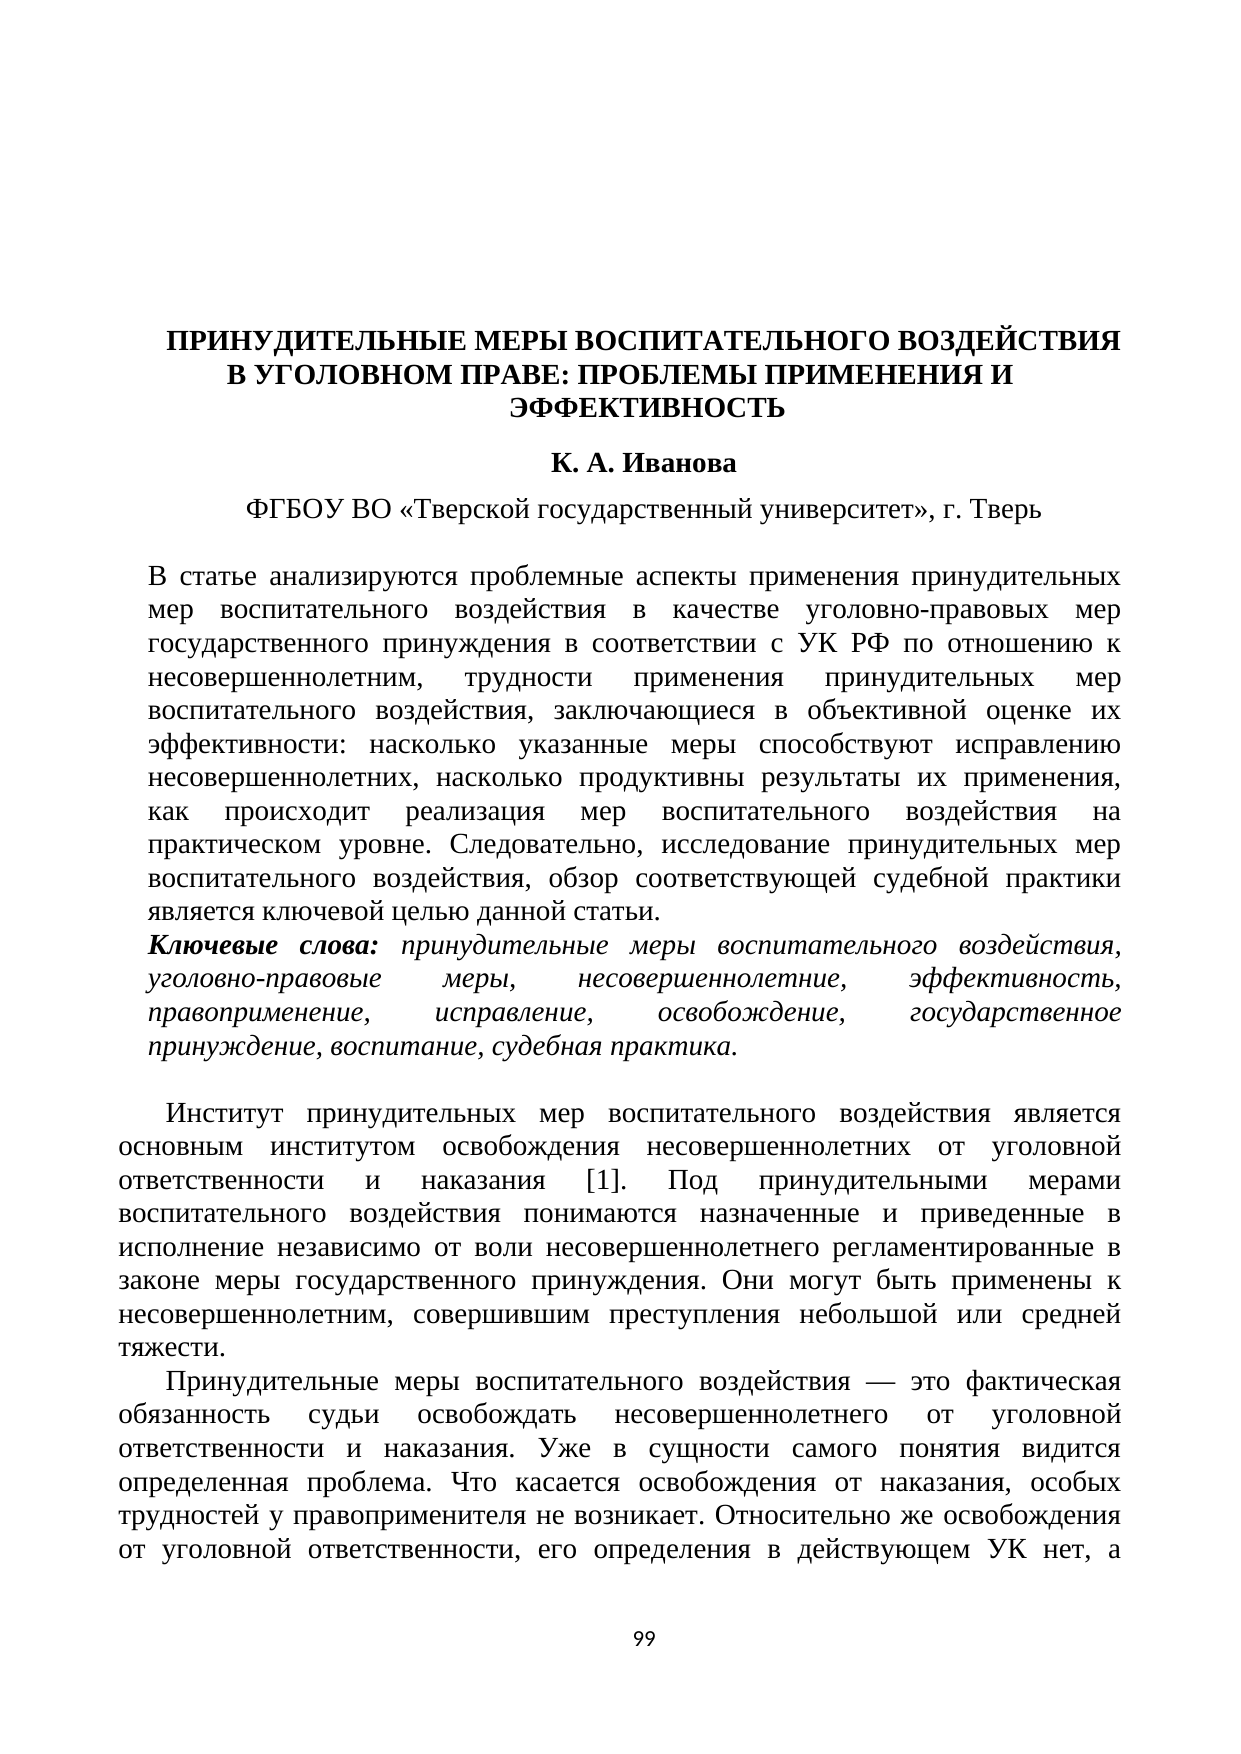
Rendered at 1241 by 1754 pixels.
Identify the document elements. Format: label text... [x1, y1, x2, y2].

text ЭФФЕКТИВНОСТЬ [118, 391, 1122, 424]
text ФГБОУ ВО «Тверской государственный университет», г. Тверь [118, 491, 1122, 524]
text В статье анализируются проблемные аспекты применения принудительных мер воспитательного воздействия в качестве уголовно-правовых мер государственного принуждения в соответствии с УК РФ по отношению к несовершеннолетним, трудности применения принудительных мер воспитательного воздействия, заключающиеся в объективной оценке их эффективности: насколько указанные меры способствуют исправлению несовершеннолетних, насколько продуктивны результаты их применения, как происходит реализация мер воспитательного воздействия на практическом уровне. Следовательно, исследование принудительных мер воспитательного воздействия, обзор соответствующей судебной практики является ключевой целью данной статьи. [148, 558, 1122, 927]
text К. А. Иванова [118, 445, 1122, 478]
text Ключевые слова: принудительные меры воспитательного воздействия, уголовно-правовые меры, несовершеннолетние, эффективность, правоприменение, исправление, освобождение, государственное принуждение, воспитание, судебная практика. [148, 927, 1122, 1061]
text ПРИНУДИТЕЛЬНЫЕ МЕРЫ ВОСПИТАТЕЛЬНОГО ВОЗДЕЙСТВИЯ В УГОЛОВНОМ ПРАВЕ: ПРОБЛЕМЫ ПРИМЕНЕНИЯ И [118, 323, 1122, 391]
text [118, 1363, 1122, 1564]
text Институт принудительных мер воспитательного воздействия является основным институтом освобождения несовершеннолетних от уголовной ответственности и наказания [1]. Под принудительными мерами воспитательного воздействия понимаются назначенные и приведенные в исполнение независимо от воли несовершеннолетнего регламентированные в законе меры государственного принуждения. Они могут быть применены к несовершеннолетним, совершившим преступления небольшой или средней тяжести. [118, 1095, 1122, 1363]
